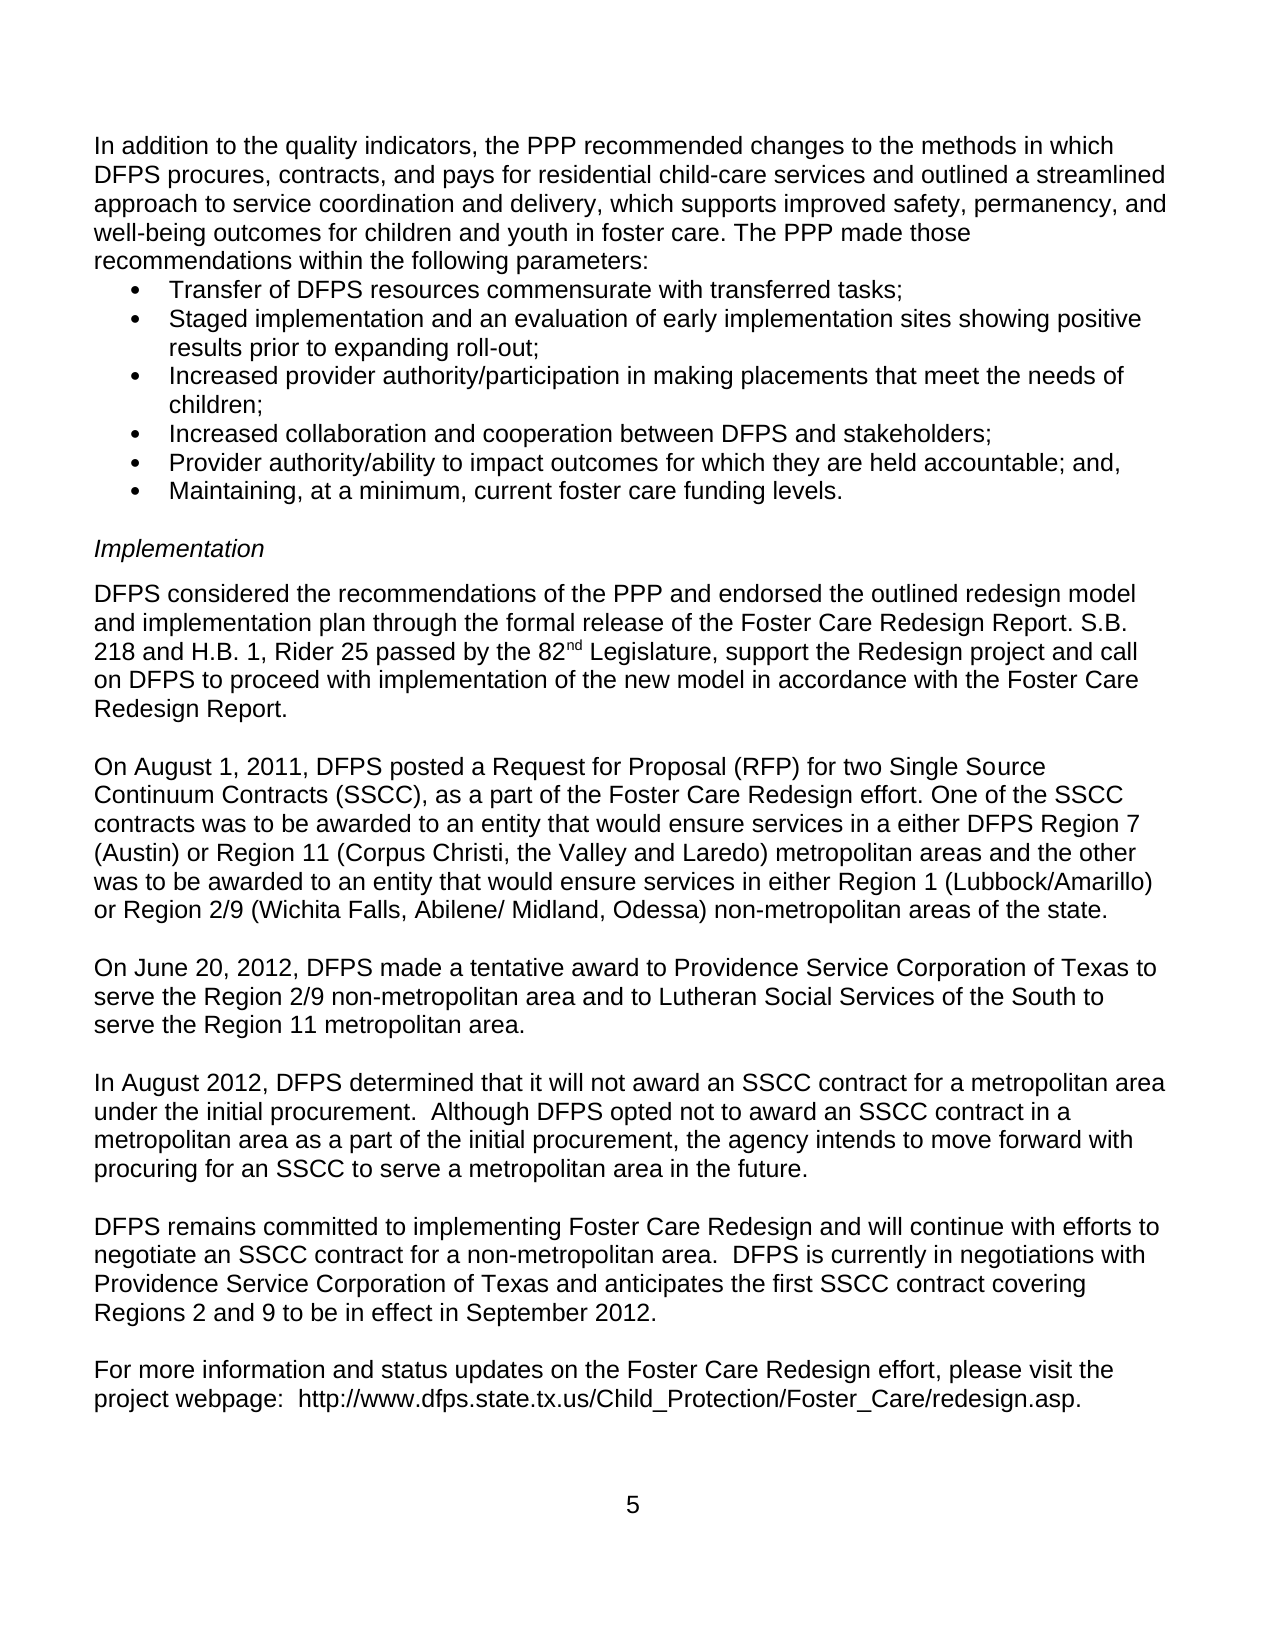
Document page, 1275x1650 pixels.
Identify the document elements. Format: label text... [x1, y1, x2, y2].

text On August 1, 2011, DFPS posted a Request for Proposal (RFP) for two Single Source Continuum Contracts (SSCC), as a part of the Foster Care Redesign effort. One of the SSCC contracts was to be awarded to an entity that would ensure services in a either DFPS Region 7 (Austin) or Region 11 (Corpus Christi, the Valley and Laredo) metropolitan areas and the other was to be awarded to an entity that would ensure services in either Region 1 (Lubbock/Amarillo) or Region 2/9 (Wichita Falls, Abilene/ Midland, Odessa) non-metropolitan areas of the state. [94, 752, 1172, 924]
text In addition to the quality indicators, the PPP recommended changes to the methods in which DFPS procures, contracts, and pays for residential child-care services and outlined a streamlined approach to service coordination and delivery, which supports improved safety, permanency, and well-being outcomes for children and youth in foster care. The PPP made those recommendations within the following parameters: [94, 131, 1172, 275]
text On June 20, 2012, DFPS made a tentative award to Providence Service Corporation of Texas to serve the Region 2/9 non-metropolitan area and to Lutheran Social Services of the South to serve the Region 11 metropolitan area. [94, 953, 1172, 1039]
list Maintaining, at a minimum, current foster care funding levels. [131, 476, 1172, 505]
list Increased collaboration and cooperation between DFPS and stakeholders; [131, 419, 1172, 447]
text For more information and status updates on the Foster Care Redesign effort, please visit the project webpage: http://www.dfps.state.tx.us/Child_Protection/Foster_Care/redesign.asp. [94, 1355, 1172, 1413]
text DFPS considered the recommendations of the PPP and endorsed the outlined redesign model and implementation plan through the formal release of the Foster Care Redesign Report. S.B. 218 and H.B. 1, Rider 25 passed by the 82nd Legislature, support the Redesign project and call on DFPS to proceed with implementation of the new model in accordance with the Foster Care Redesign Report. [94, 579, 1172, 723]
list Increased provider authority/participation in making placements that meet the needs of children; [131, 361, 1172, 419]
list Transfer of DFPS resources commensurate with transferred tasks; [131, 275, 1172, 304]
text Implementation [94, 534, 1172, 562]
list Provider authority/ability to impact outcomes for which they are held accountable; and, [131, 447, 1172, 476]
text In August 2012, DFPS determined that it will not award an SSCC contract for a metropolitan area under the initial procurement. Although DFPS opted not to award an SSCC contract in a metropolitan area as a part of the initial procurement, the agency intends to move forward with procuring for an SSCC to serve a metropolitan area in the future. [94, 1068, 1172, 1183]
text DFPS remains committed to implementing Foster Care Redesign and will continue with efforts to negotiate an SSCC contract for a non-metropolitan area. DFPS is currently in negotiations with Providence Service Corporation of Texas and anticipates the first SSCC contract covering Regions 2 and 9 to be in effect in September 2012. [94, 1212, 1172, 1327]
list Staged implementation and an evaluation of early implementation sites showing positive results prior to expanding roll-out; [131, 304, 1172, 361]
